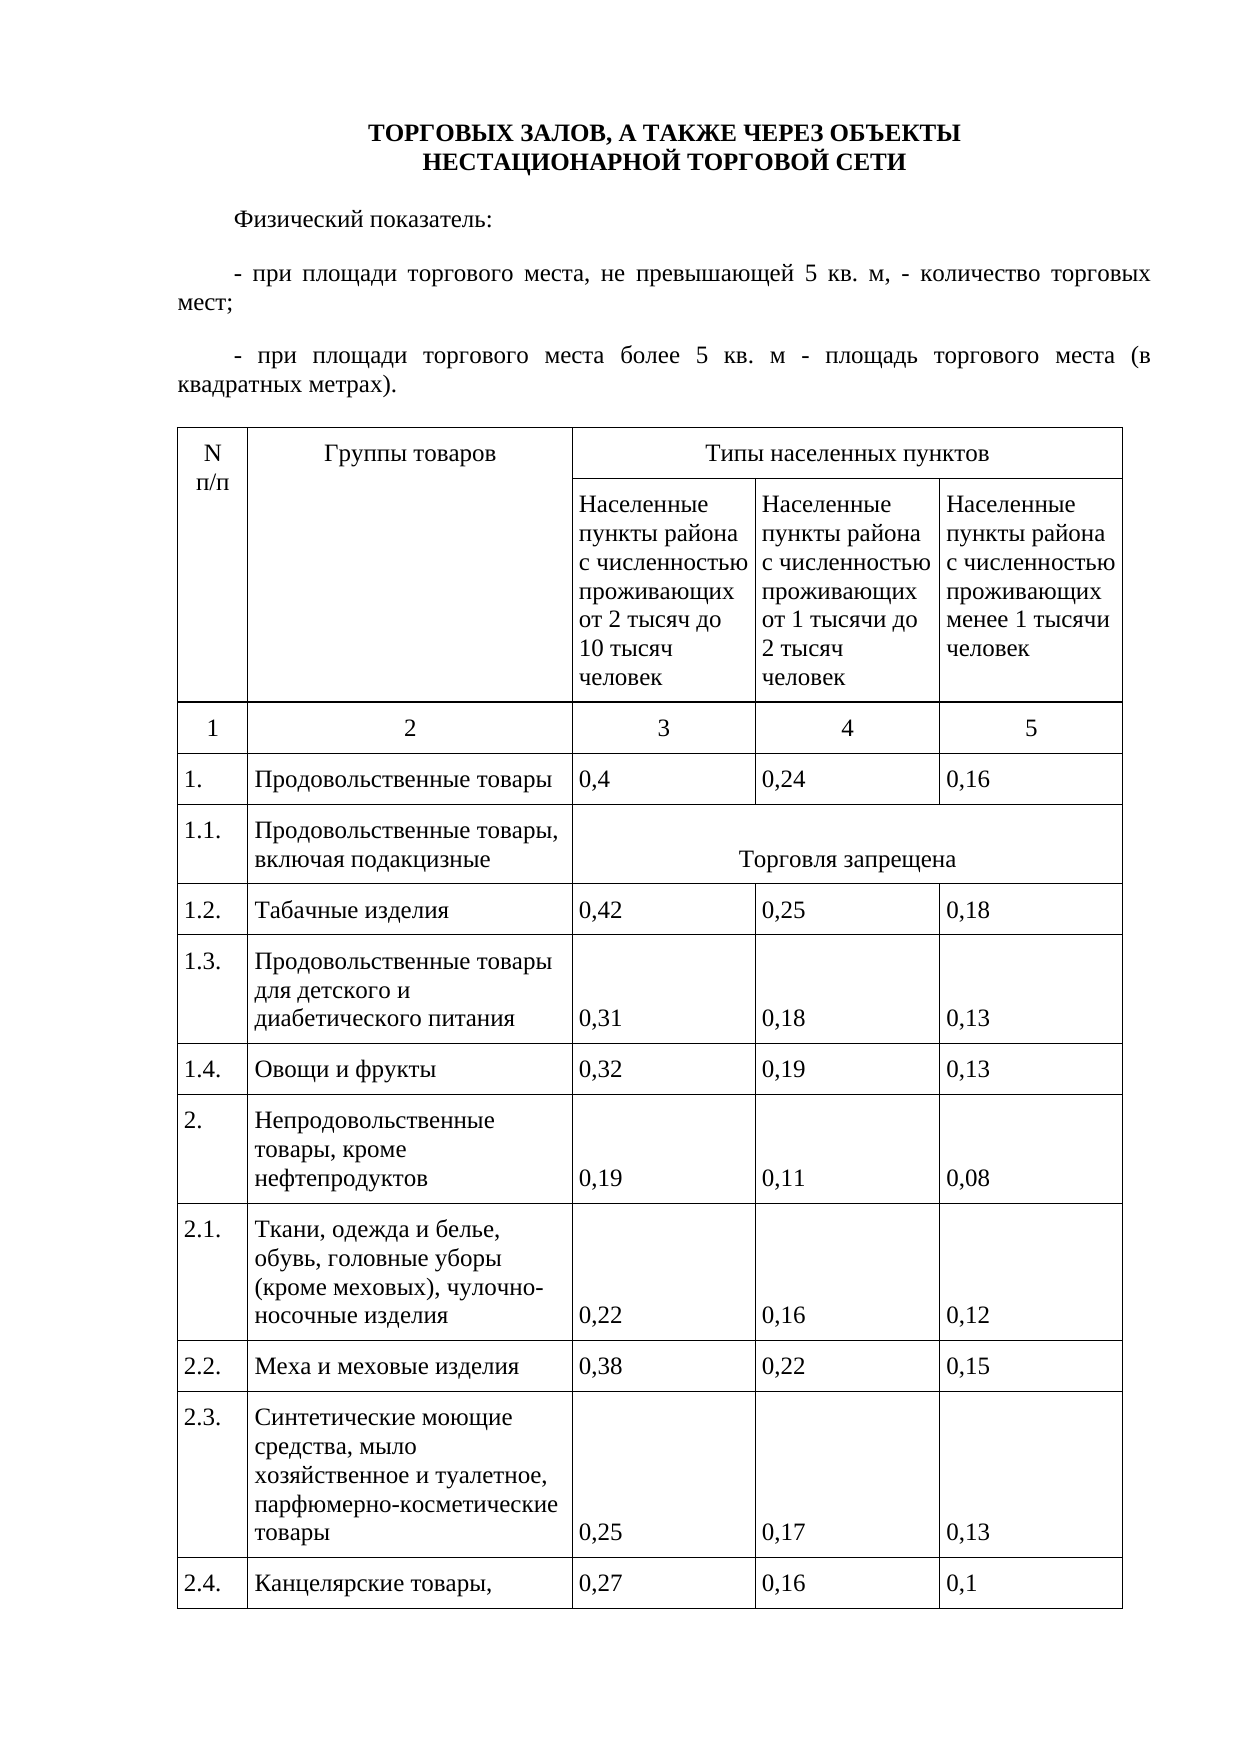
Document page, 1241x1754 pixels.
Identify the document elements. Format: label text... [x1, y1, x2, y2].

table_cell 2. [178, 1095, 247, 1202]
table_cell Продовольственные товары для детского и диабетического питания [248, 935, 572, 1043]
table_cell Продовольственные товары, включая подакцизные [248, 805, 572, 883]
table_cell 2.4. [178, 1558, 247, 1608]
table_cell 0,13 [940, 1044, 1122, 1094]
title НЕСТАЦИОНАРНОЙ ТОРГОВОЙ СЕТИ [177, 147, 1152, 176]
table_cell 0,22 [573, 1204, 755, 1340]
text - при площади торгового места, не превышающей 5 кв. м, - количество торговых мест; [177, 258, 1152, 316]
table_cell 0,27 [573, 1558, 755, 1608]
table_cell 5 [940, 703, 1122, 752]
table_cell Табачные изделия [248, 884, 572, 934]
table_cell Населенные пункты района с численностью проживающих от 1 тысячи до 2 тысяч человек [756, 479, 939, 701]
table_cell 0,11 [756, 1095, 939, 1202]
table_cell 0,18 [756, 935, 939, 1043]
table_cell 0,08 [940, 1095, 1122, 1202]
table_cell Меха и меховые изделия [248, 1341, 572, 1391]
table_cell Населенные пункты района с численностью проживающих от 2 тысяч до 10 тысяч человек [573, 479, 755, 701]
title ТОРГОВЫХ ЗАЛОВ, А ТАКЖЕ ЧЕРЕЗ ОБЪЕКТЫ [177, 118, 1152, 147]
table_cell 0,1 [940, 1558, 1122, 1608]
table_cell 0,22 [756, 1341, 939, 1391]
table_cell Продовольственные товары [248, 754, 572, 803]
table_cell 1.3. [178, 935, 247, 1043]
table_cell 2.3. [178, 1392, 247, 1557]
text - при площади торгового места более 5 кв. м - площадь торгового места (в квадратных метрах). [177, 341, 1152, 398]
table_cell 0,38 [573, 1341, 755, 1391]
table_cell 0,13 [940, 935, 1122, 1043]
table_cell 0,19 [573, 1095, 755, 1202]
table_cell 0,25 [573, 1392, 755, 1557]
table_header Группы товаров [248, 428, 572, 701]
table_cell Торговля запрещена [573, 805, 1122, 883]
table_cell 0,12 [940, 1204, 1122, 1340]
table_header Типы населенных пунктов [573, 428, 1122, 478]
table_cell 0,19 [756, 1044, 939, 1094]
table_cell 0,4 [573, 754, 755, 803]
table_cell Овощи и фрукты [248, 1044, 572, 1094]
table_cell 1. [178, 754, 247, 803]
text Физический показатель: [177, 204, 1152, 233]
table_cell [248, 1558, 572, 1608]
table_cell 0,18 [940, 884, 1122, 934]
table_cell 2 [248, 703, 572, 752]
table_cell 4 [756, 703, 939, 752]
table_cell 0,15 [940, 1341, 1122, 1391]
table_cell 1 [178, 703, 247, 752]
table_cell 0,16 [756, 1558, 939, 1608]
table_header N п/п [178, 428, 247, 701]
table_cell 1.2. [178, 884, 247, 934]
table_cell 1.1. [178, 805, 247, 883]
table_cell 1.4. [178, 1044, 247, 1094]
table_cell 0,25 [756, 884, 939, 934]
table_cell Непродовольственные товары, кроме нефтепродуктов [248, 1095, 572, 1202]
table_cell Ткани, одежда и белье, обувь, головные уборы (кроме меховых), чулочно-носочные изделия [248, 1204, 572, 1340]
table_cell 0,24 [756, 754, 939, 803]
table_cell Населенные пункты района с численностью проживающих менее 1 тысячи человек [940, 479, 1122, 701]
table_cell 0,32 [573, 1044, 755, 1094]
table_cell Синтетические моющие средства, мыло хозяйственное и туалетное, парфюмерно-косметические товары [248, 1392, 572, 1557]
table_cell 2.1. [178, 1204, 247, 1340]
table_cell 0,31 [573, 935, 755, 1043]
table_cell 2.2. [178, 1341, 247, 1391]
table_cell 0,16 [940, 754, 1122, 803]
table_cell 0,17 [756, 1392, 939, 1557]
table_cell 0,42 [573, 884, 755, 934]
table_cell 3 [573, 703, 755, 752]
table_cell 0,13 [940, 1392, 1122, 1557]
table_cell 0,16 [756, 1204, 939, 1340]
